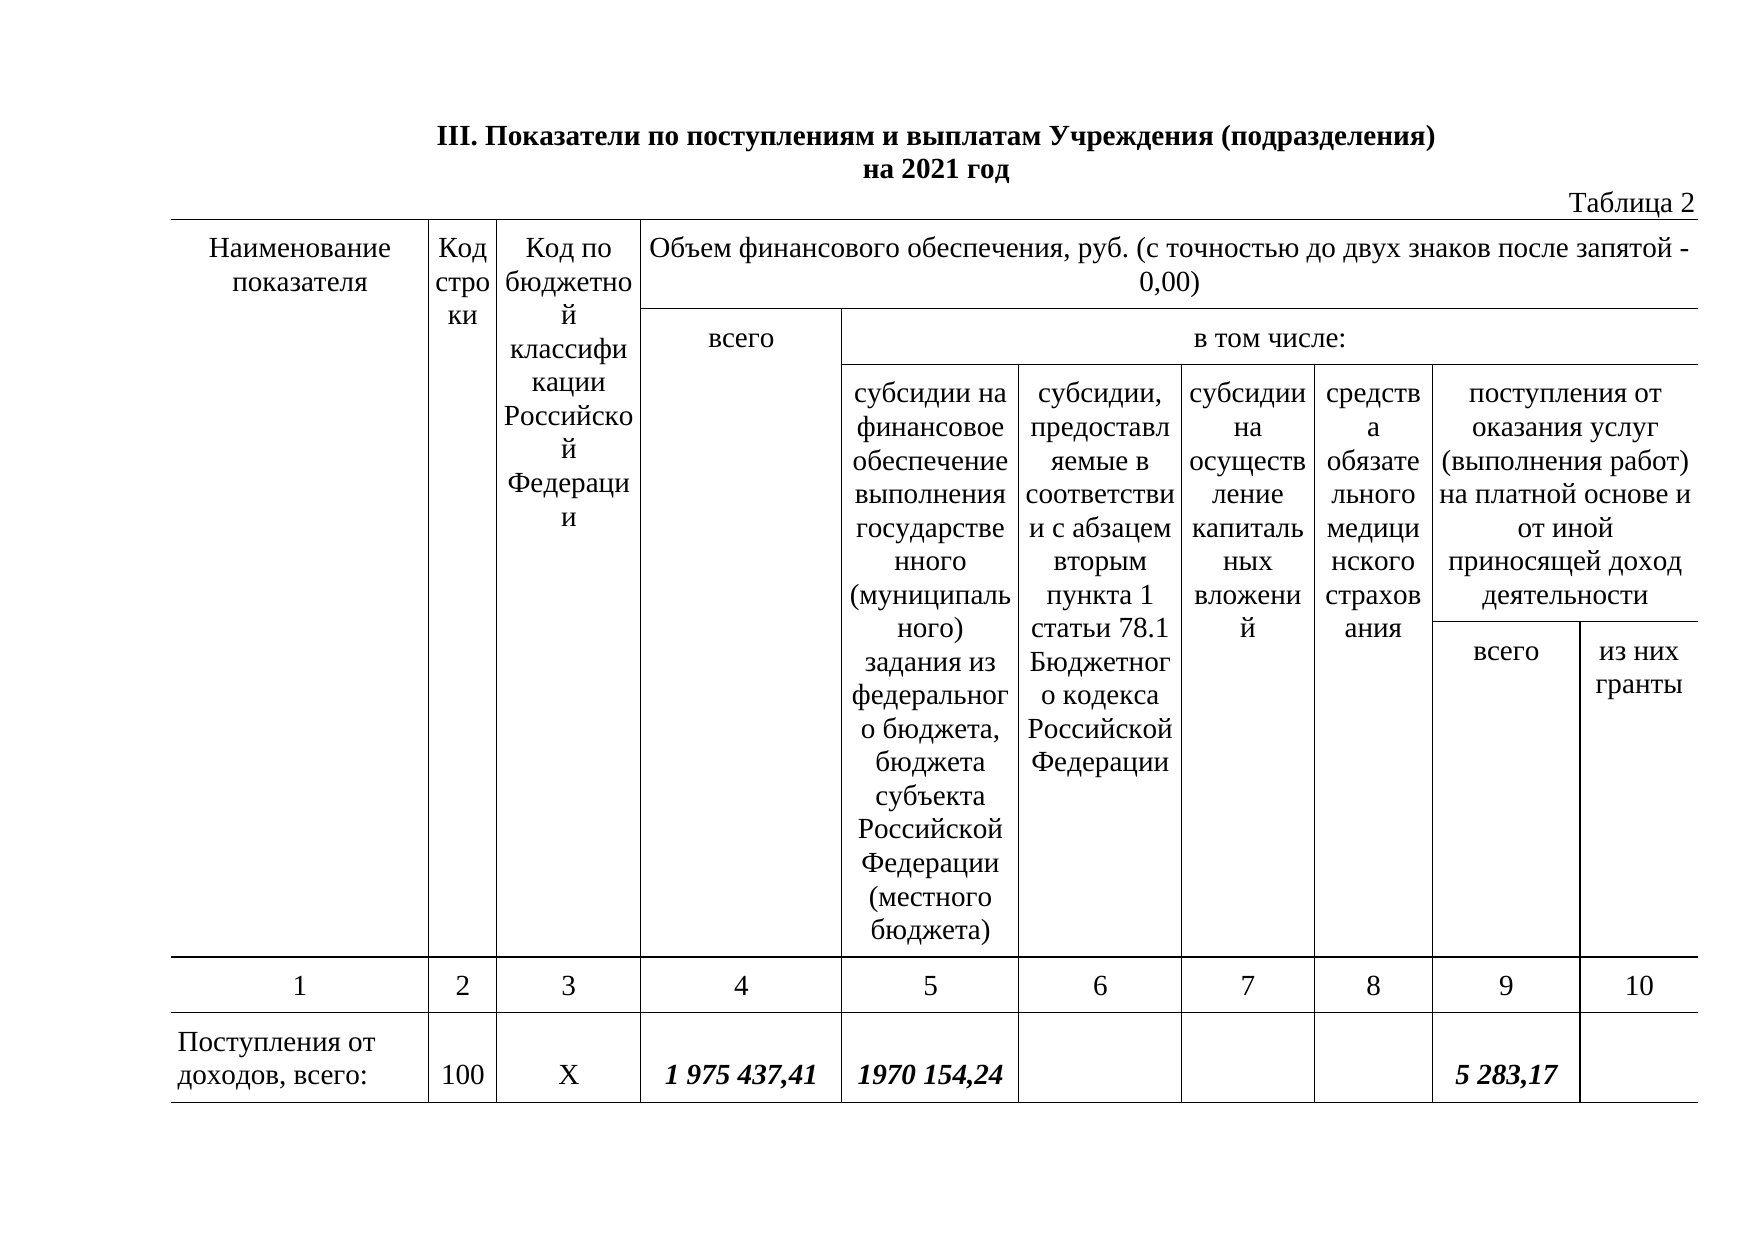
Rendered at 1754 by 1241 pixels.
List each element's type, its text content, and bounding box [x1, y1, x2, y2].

table_cell 3 [497, 958, 640, 1012]
table_cell 8 [1315, 958, 1432, 1012]
table_cell [1315, 1013, 1432, 1102]
table_header Код строки [429, 220, 496, 956]
table_header Наименование показателя [171, 220, 428, 956]
table_cell 5 283,17 [1433, 1013, 1579, 1102]
table_cell 2 [429, 958, 496, 1012]
table_cell в том числе: [842, 309, 1698, 364]
table_cell 4 [641, 958, 841, 1012]
table_cell 9 [1433, 958, 1579, 1012]
table_cell из них гранты [1581, 622, 1698, 956]
table_cell средства обязательного медицинского страхования [1315, 365, 1432, 956]
table_cell 7 [1182, 958, 1314, 1012]
table_cell X [497, 1013, 640, 1102]
text на 2021 год [177, 152, 1695, 185]
table_cell 1970 154,24 [842, 1013, 1018, 1102]
table_header Объем финансового обеспечения, руб. (с точностью до двух знаков после запятой - 0,00) [641, 220, 1698, 308]
table_cell 1 975 437,41 [641, 1013, 841, 1102]
table_cell 10 [1581, 958, 1698, 1012]
table_header Код по бюджетной классификации Российской Федерации [497, 220, 640, 956]
table_cell Поступления от доходов, всего: [171, 1013, 428, 1102]
text III. Показатели по поступлениям и выплатам Учреждения (подразделения) [177, 118, 1695, 152]
table_cell всего [1433, 622, 1579, 956]
text Таблица 2 [177, 185, 1695, 219]
table_cell поступления от оказания услуг (выполнения работ) на платной основе и от иной приносящей доход деятельности [1433, 365, 1698, 621]
table_cell 1 [171, 958, 428, 1012]
table_cell [1019, 1013, 1181, 1102]
table_cell субсидии на осуществление капитальных вложений [1182, 365, 1314, 956]
table_cell субсидии на финансовое обеспечение выполнения государственного (муниципального) задания из федерального бюджета, бюджета субъекта Российской Федерации (местного бюджета) [842, 365, 1018, 956]
table_cell 5 [842, 958, 1018, 1012]
table_cell 100 [429, 1013, 496, 1102]
table_cell [1581, 1013, 1698, 1102]
table_cell 6 [1019, 958, 1181, 1012]
table_cell [1182, 1013, 1314, 1102]
table_cell всего [641, 309, 841, 956]
table_cell субсидии, предоставляемые в соответствии с абзацем вторым пункта 1 статьи 78.1 Бюджетного кодекса Российской Федерации [1019, 365, 1181, 956]
